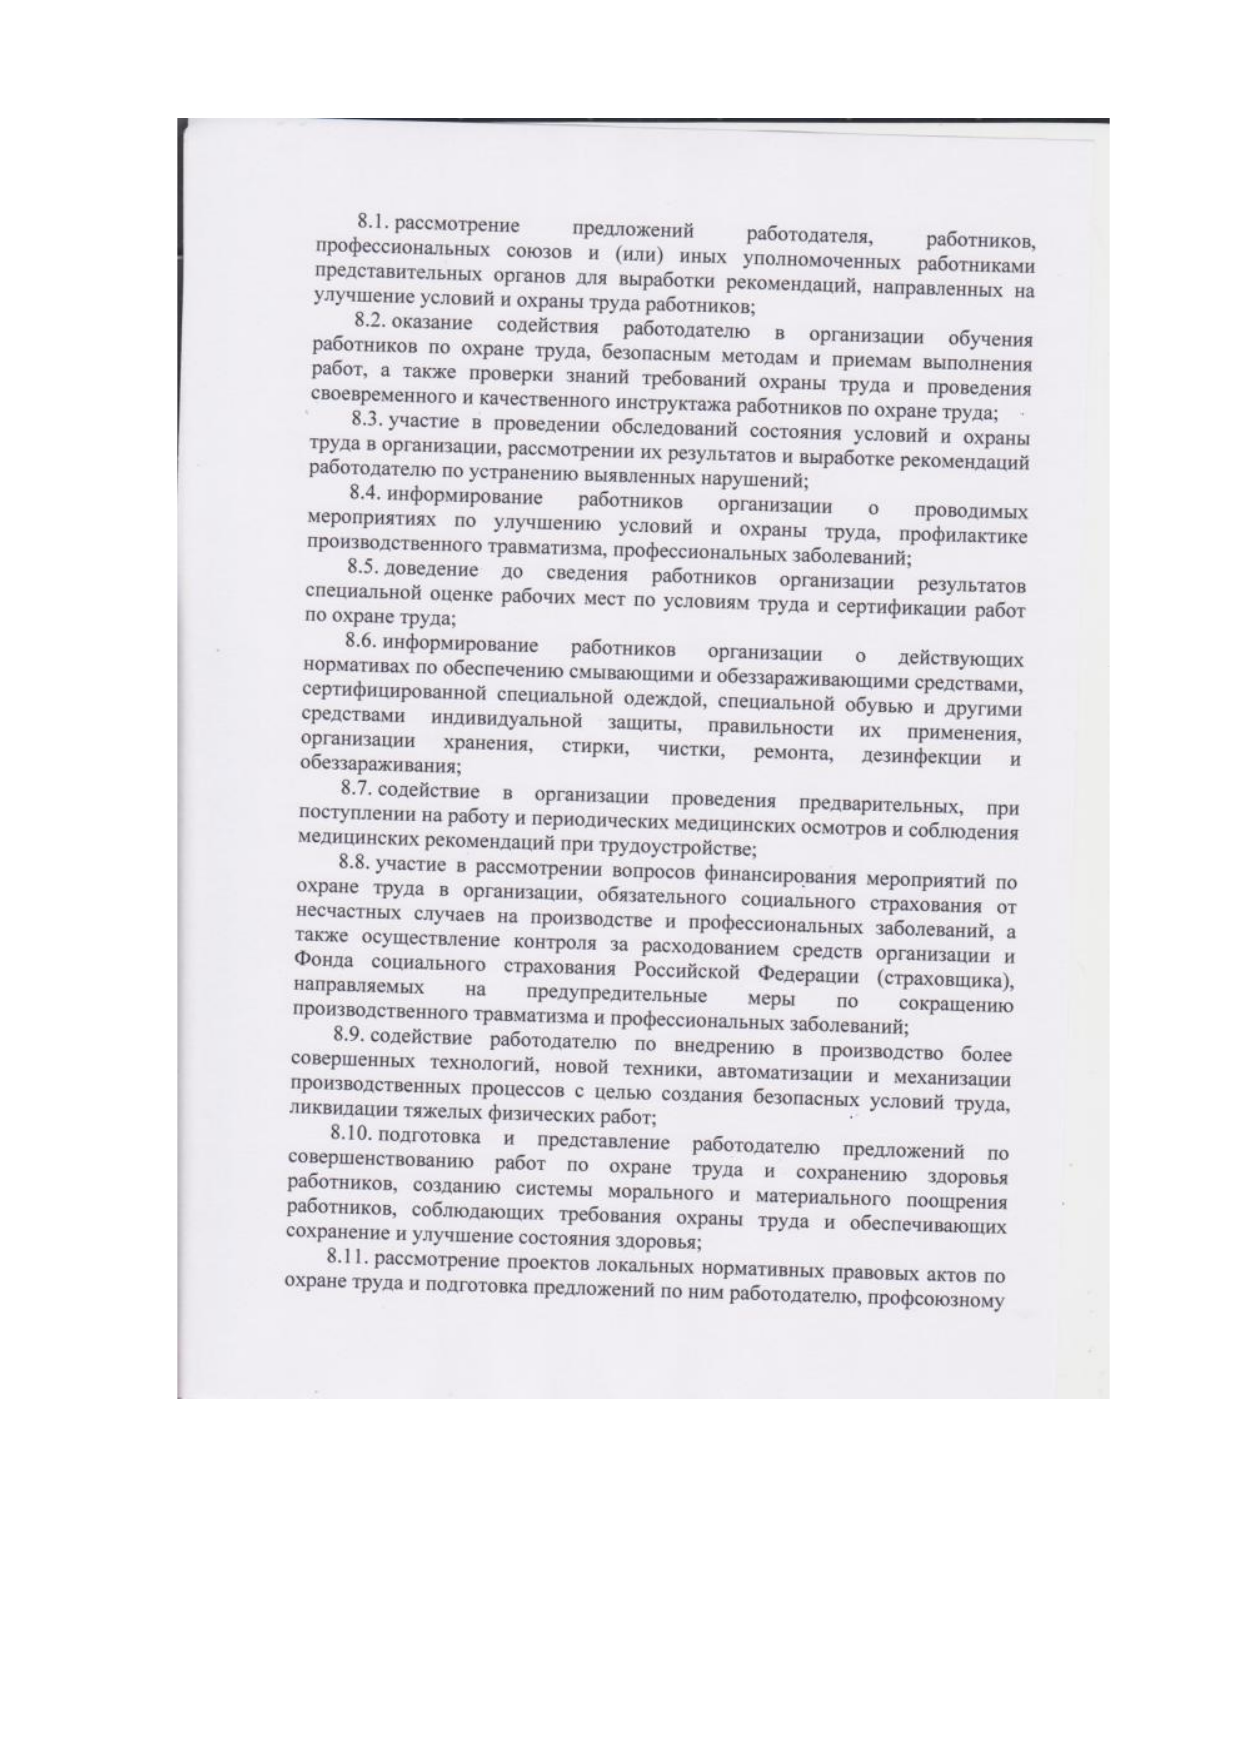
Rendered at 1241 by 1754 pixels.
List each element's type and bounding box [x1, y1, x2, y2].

picture [177, 118, 1110, 1399]
